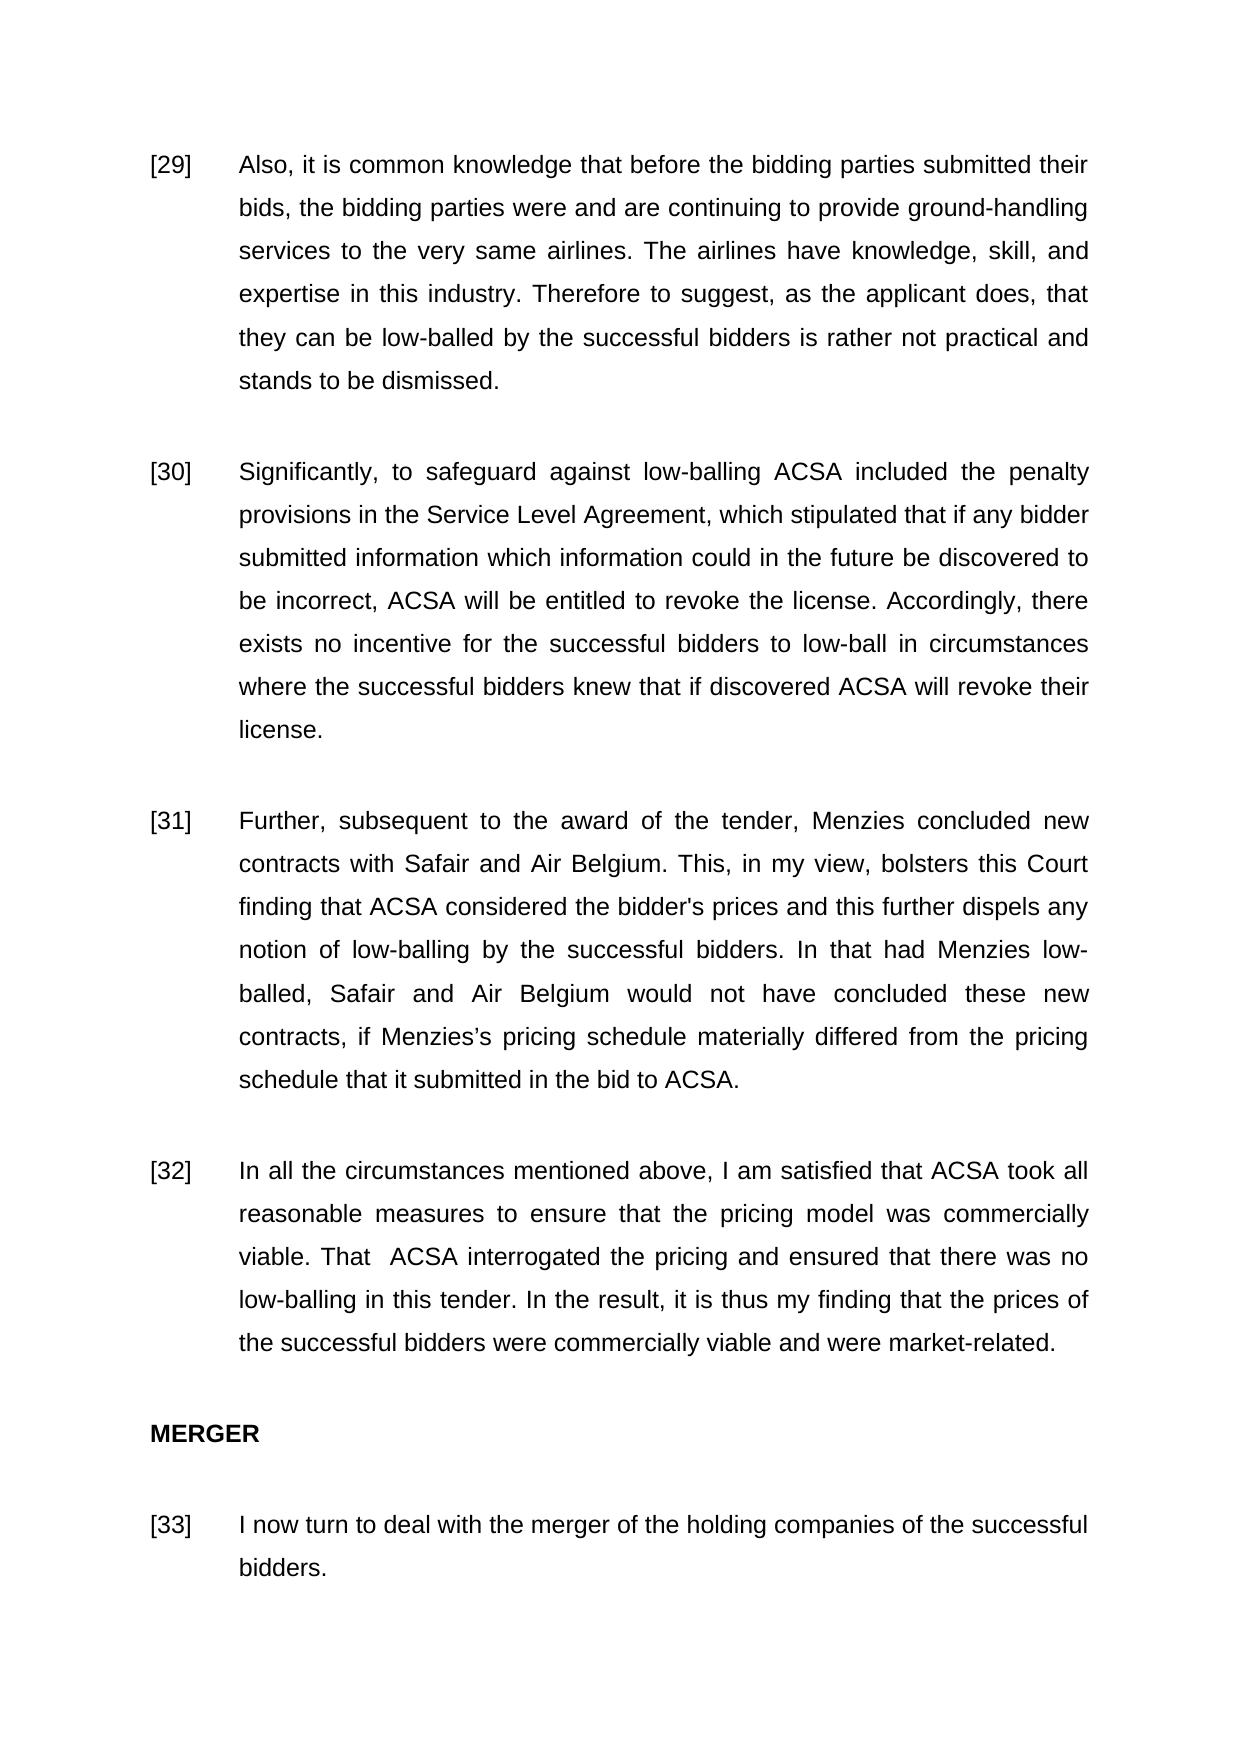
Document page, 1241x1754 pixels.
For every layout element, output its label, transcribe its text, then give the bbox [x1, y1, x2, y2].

text [31] Further, subsequent to the award of the tender, Menzies concluded new contracts with Safair and Air Belgium. This, in my view, bolsters this Court finding that ACSA considered the bidder's prices and this further dispels any notion of low-balling by the successful bidders. In that had Menzies low-balled, Safair and Air Belgium would not have concluded these new contracts, if Menzies’s pricing schedule materially differed from the pricing schedule that it submitted in the bid to ACSA. [150, 806, 1090, 1093]
text [29] Also, it is common knowledge that before the bidding parties submitted their bids, the bidding parties were and are continuing to provide ground-handling services to the very same airlines. The airlines have knowledge, skill, and expertise in this industry. Therefore to suggest, as the applicant does, that they can be low-balled by the successful bidders is rather not practical and stands to be dismissed. [150, 150, 1090, 394]
list MERGER [150, 1419, 1090, 1448]
text [33] I now turn to deal with the merger of the holding companies of the successful bidders. [150, 1510, 1090, 1582]
text [32] In all the circumstances mentioned above, I am satisfied that ACSA took all reasonable measures to ensure that the pricing model was commercially viable. That ACSA interrogated the pricing and ensured that there was no low-balling in this tender. In the result, it is thus my finding that the prices of the successful bidders were commercially viable and were market-related. [150, 1156, 1090, 1357]
text [30] Significantly, to safeguard against low-balling ACSA included the penalty provisions in the Service Level Agreement, which stipulated that if any bidder submitted information which information could in the future be discovered to be incorrect, ACSA will be entitled to revoke the license. Accordingly, there exists no incentive for the successful bidders to low-ball in circumstances where the successful bidders knew that if discovered ACSA will revoke their license. [150, 456, 1090, 744]
